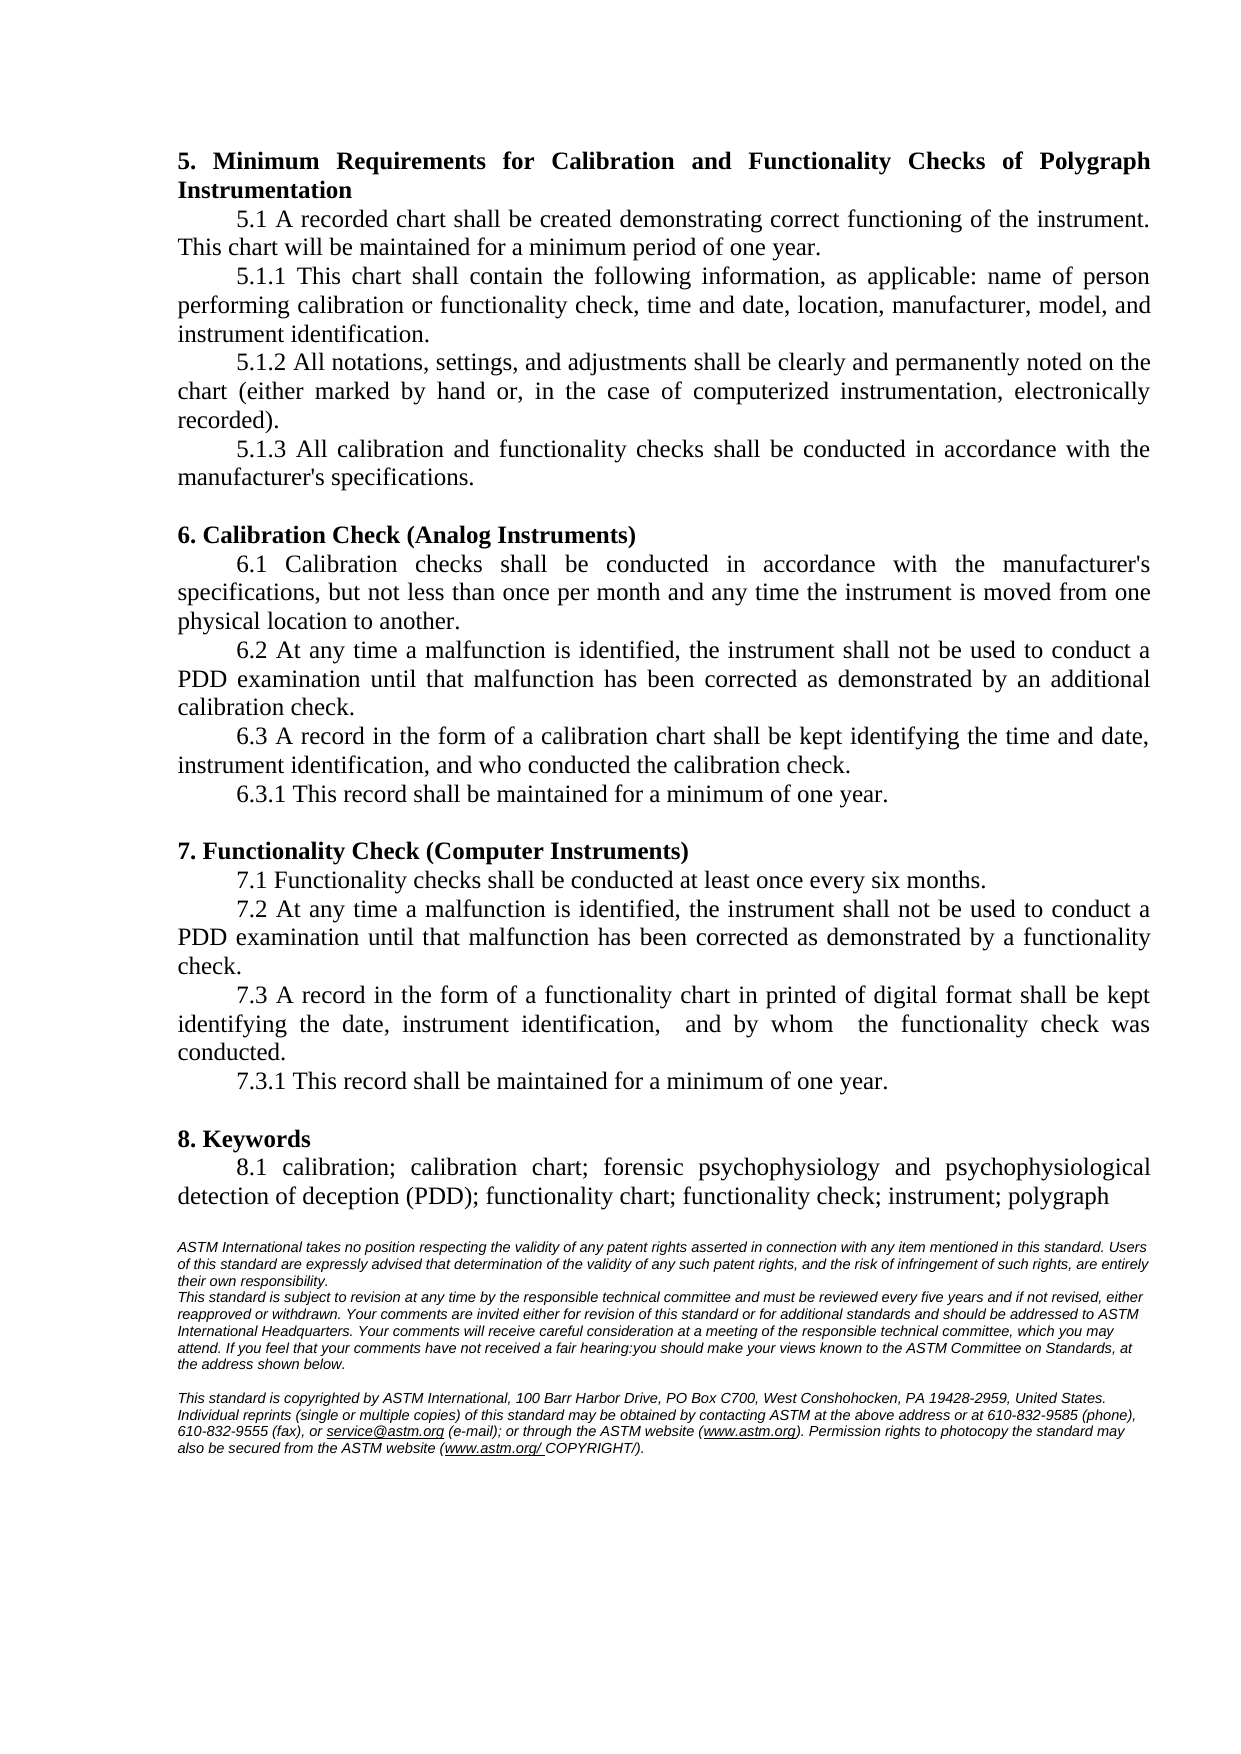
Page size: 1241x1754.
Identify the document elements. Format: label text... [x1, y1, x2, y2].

text 6.3 A record in the form of a calibration chart shall be kept identifying the time and date, instrument identification, and who conducted the calibration check. [177, 721, 1152, 779]
text 6. Calibration Check (Analog Instruments) [177, 520, 1152, 549]
text 7.3 A record in the form of a functionality chart in printed of digital format shall be kept identifying the date, instrument identification, and by whom the functionality check was conducted. [177, 980, 1152, 1066]
text 7.3.1 This record shall be maintained for a minimum of one year. [177, 1066, 1152, 1095]
text 5.1 A recorded chart shall be created demonstrating correct functioning of the instrument. This chart will be maintained for a minimum period of one year. [177, 204, 1152, 261]
text 5.1.2 All notations, settings, and adjustments shall be clearly and permanently noted on the chart (either marked by hand or, in the case of computerized instrumentation, electronically recorded). [177, 347, 1152, 434]
text 8.1 calibration; calibration chart; forensic psychophysiology and psychophysiological detection of deception (PDD); functionality chart; functionality check; instrument; polygraph [177, 1152, 1152, 1210]
text 6.2 At any time a malfunction is identified, the instrument shall not be used to conduct a PDD examination until that malfunction has been corrected as demonstrated by an additional calibration check. [177, 635, 1152, 721]
text 5.1.3 All calibration and functionality checks shall be conducted in accordance with the manufacturer's specifications. [177, 434, 1152, 491]
text 6.1 Calibration checks shall be conducted in accordance with the manufacturer's specifications, but not less than once per month and any time the instrument is moved from one physical location to another. [177, 549, 1152, 635]
text 7.2 At any time a malfunction is identified, the instrument shall not be used to conduct a PDD examination until that malfunction has been corrected as demonstrated by a functionality check. [177, 894, 1152, 980]
text 7. Functionality Check (Computer Instruments) [177, 836, 1152, 865]
text This standard is copyrighted by ASTM International, 100 Barr Harbor Drive, PO Box C700, West Conshohocken, PA 19428-2959, United States. Individual reprints (single or multiple copies) of this standard may be obtained by contacting ASTM at the above address or at 610-832-9585 (phone), 610-832-9555 (fax), or service@astm.org (e-mail); or through the ASTM website (www.astm.org). Permission rights to photocopy the standard may also be secured from the ASTM website (www.astm.org/ COPYRIGHT/). [177, 1389, 1152, 1457]
text 8. Keywords [177, 1124, 1152, 1152]
text This standard is subject to revision at any time by the responsible technical committee and must be reviewed every five years and if not revised, either reapproved or withdrawn. Your comments are invited either for revision of this standard or for additional standards and should be addressed to ASTM International Headquarters. Your comments will receive careful consideration at a meeting of the responsible technical committee, which you may attend. If you feel that your comments have not received a fair hearing:you should make your views known to the ASTM Committee on Standards, at the address shown below. [177, 1289, 1152, 1373]
text 6.3.1 This record shall be maintained for a minimum of one year. [177, 779, 1152, 807]
text 5. Minimum Requirements for Calibration and Functionality Checks of Polygraph Instrumentation [177, 146, 1152, 204]
text 7.1 Functionality checks shall be conducted at least once every six months. [177, 865, 1152, 894]
text 5.1.1 This chart shall contain the following information, as applicable: name of person performing calibration or functionality check, time and date, location, manufacturer, model, and instrument identification. [177, 261, 1152, 347]
text ASTM International takes no position respecting the validity of any patent rights asserted in connection with any item mentioned in this standard. Users of this standard are expressly advised that determination of the validity of any such patent rights, and the risk of infringement of such rights, are entirely their own responsibility. [177, 1239, 1152, 1289]
